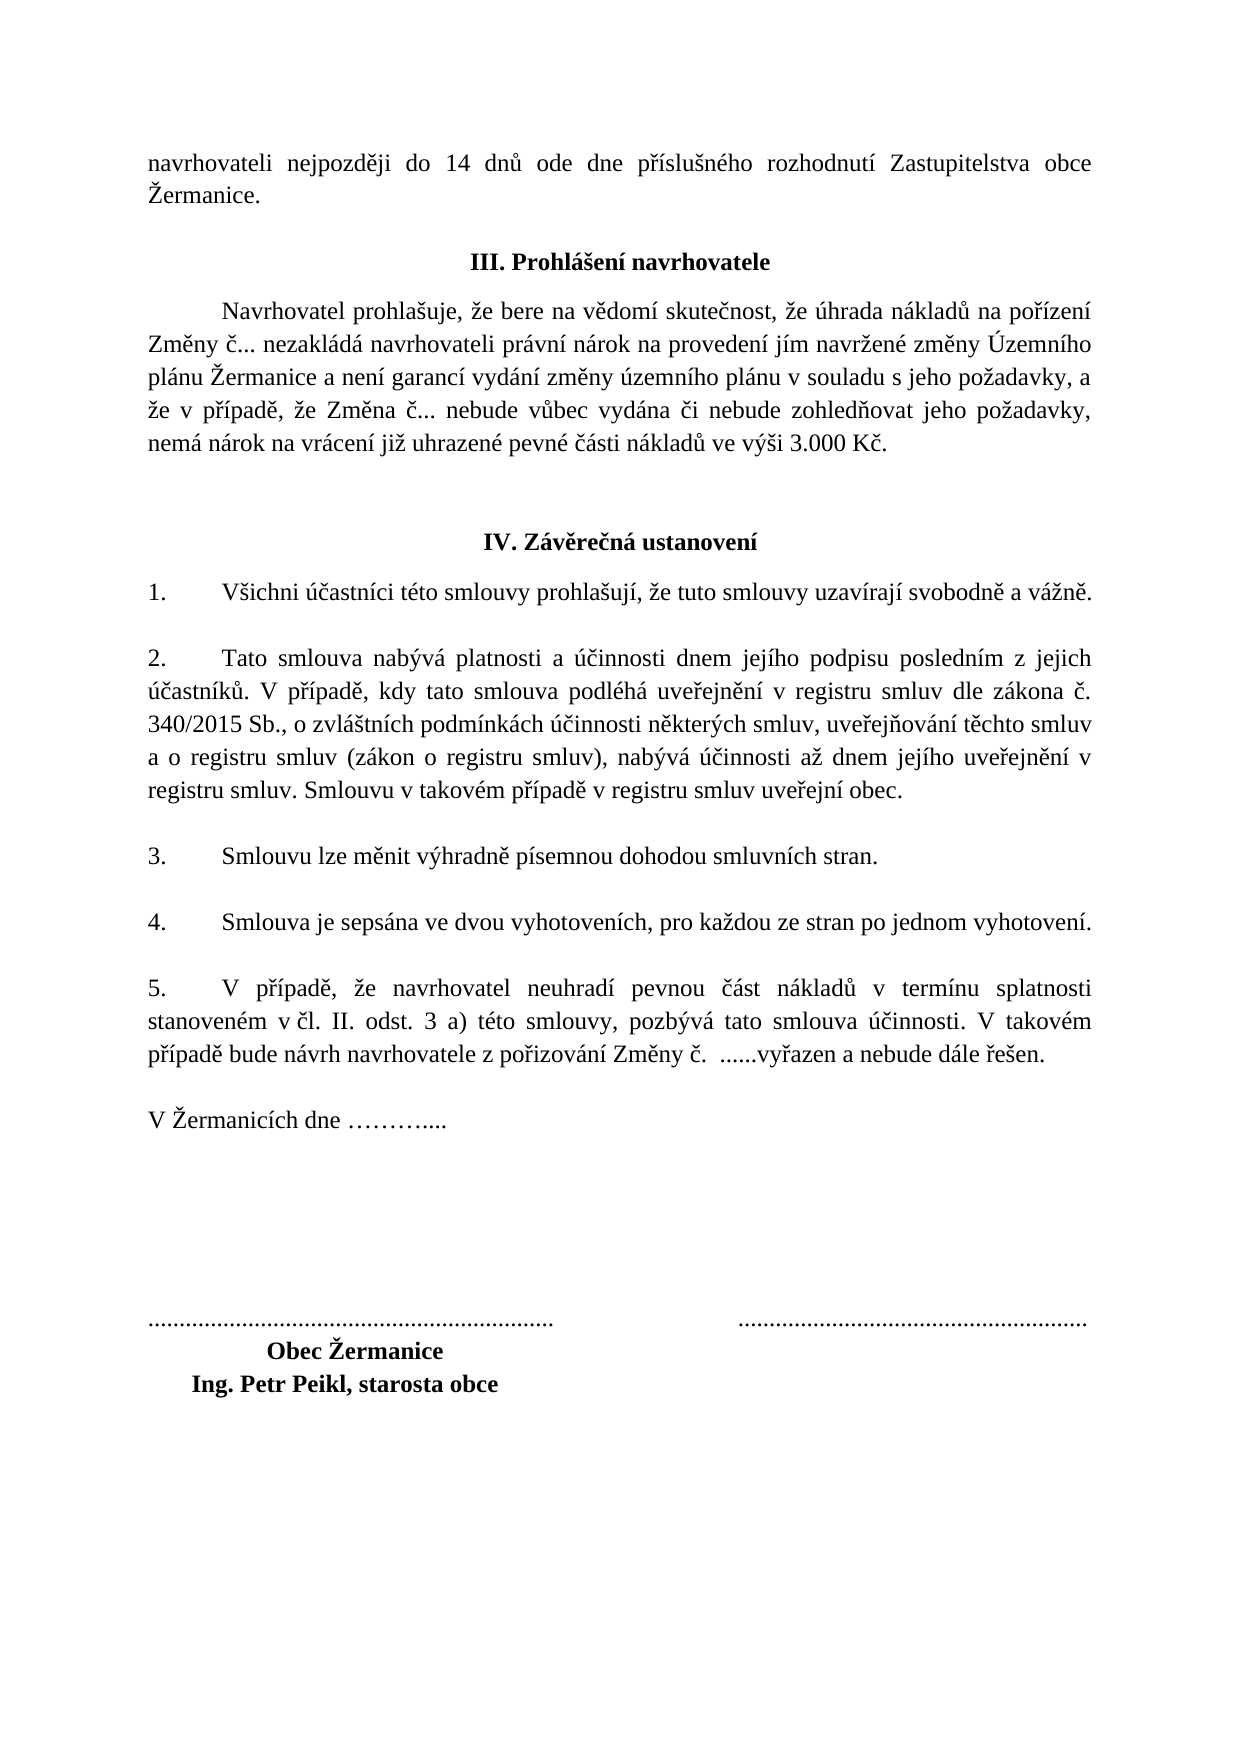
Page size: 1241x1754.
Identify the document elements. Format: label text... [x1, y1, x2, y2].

text IV. Závěrečná ustanovení [148, 527, 1093, 556]
text Obec Žermanice [148, 1336, 1093, 1365]
text 5. V případě, že navrhovatel neuhradí pevnou část nákladů v termínu splatnosti stanoveném v čl. II. odst. 3 a) této smlouvy, pozbývá tato smlouva účinnosti. V takovém případě bude návrh navrhovatele z pořizování Změny č. ......vyřazen a nebude dále řešen. [148, 973, 1093, 1068]
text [148, 148, 1093, 209]
text 4. Smlouva je sepsána ve dvou vyhotoveních, pro každou ze stran po jednom vyhotovení. [148, 907, 1093, 936]
text Ing. Petr Peikl, starosta obce [148, 1369, 1093, 1398]
text III. Prohlášení navrhovatele [148, 247, 1093, 275]
text ................................................................. ........................................................ [148, 1303, 1093, 1332]
text V Žermanicích dne ……….... [148, 1105, 1093, 1134]
text Navrhovatel prohlašuje, že bere na vědomí skutečnost, že úhrada nákladů na pořízení Změny č... nezakládá navrhovateli právní nárok na provedení jím navržené změny Územního plánu Žermanice a není garancí vydání změny územního plánu v souladu s jeho požadavky, a že v případě, že Změna č... nebude vůbec vydána či nebude zohledňovat jeho požadavky, nemá nárok na vrácení již uhrazené pevné části nákladů ve výši 3.000 Kč. [148, 296, 1093, 457]
text 2. Tato smlouva nabývá platnosti a účinnosti dnem jejího podpisu posledním z jejich účastníků. V případě, kdy tato smlouva podléhá uveřejnění v registru smluv dle zákona č. 340/2015 Sb., o zvláštních podmínkách účinnosti některých smluv, uveřejňování těchto smluv a o registru smluv (zákon o registru smluv), nabývá účinnosti až dnem jejího uveřejnění v registru smluv. Smlouvu v takovém případě v registru smluv uveřejní obec. [148, 643, 1093, 804]
text 1. Všichni účastníci této smlouvy prohlašují, že tuto smlouvy uzavírají svobodně a vážně. [148, 577, 1093, 606]
text 3. Smlouvu lze měnit výhradně písemnou dohodou smluvních stran. [148, 841, 1093, 870]
